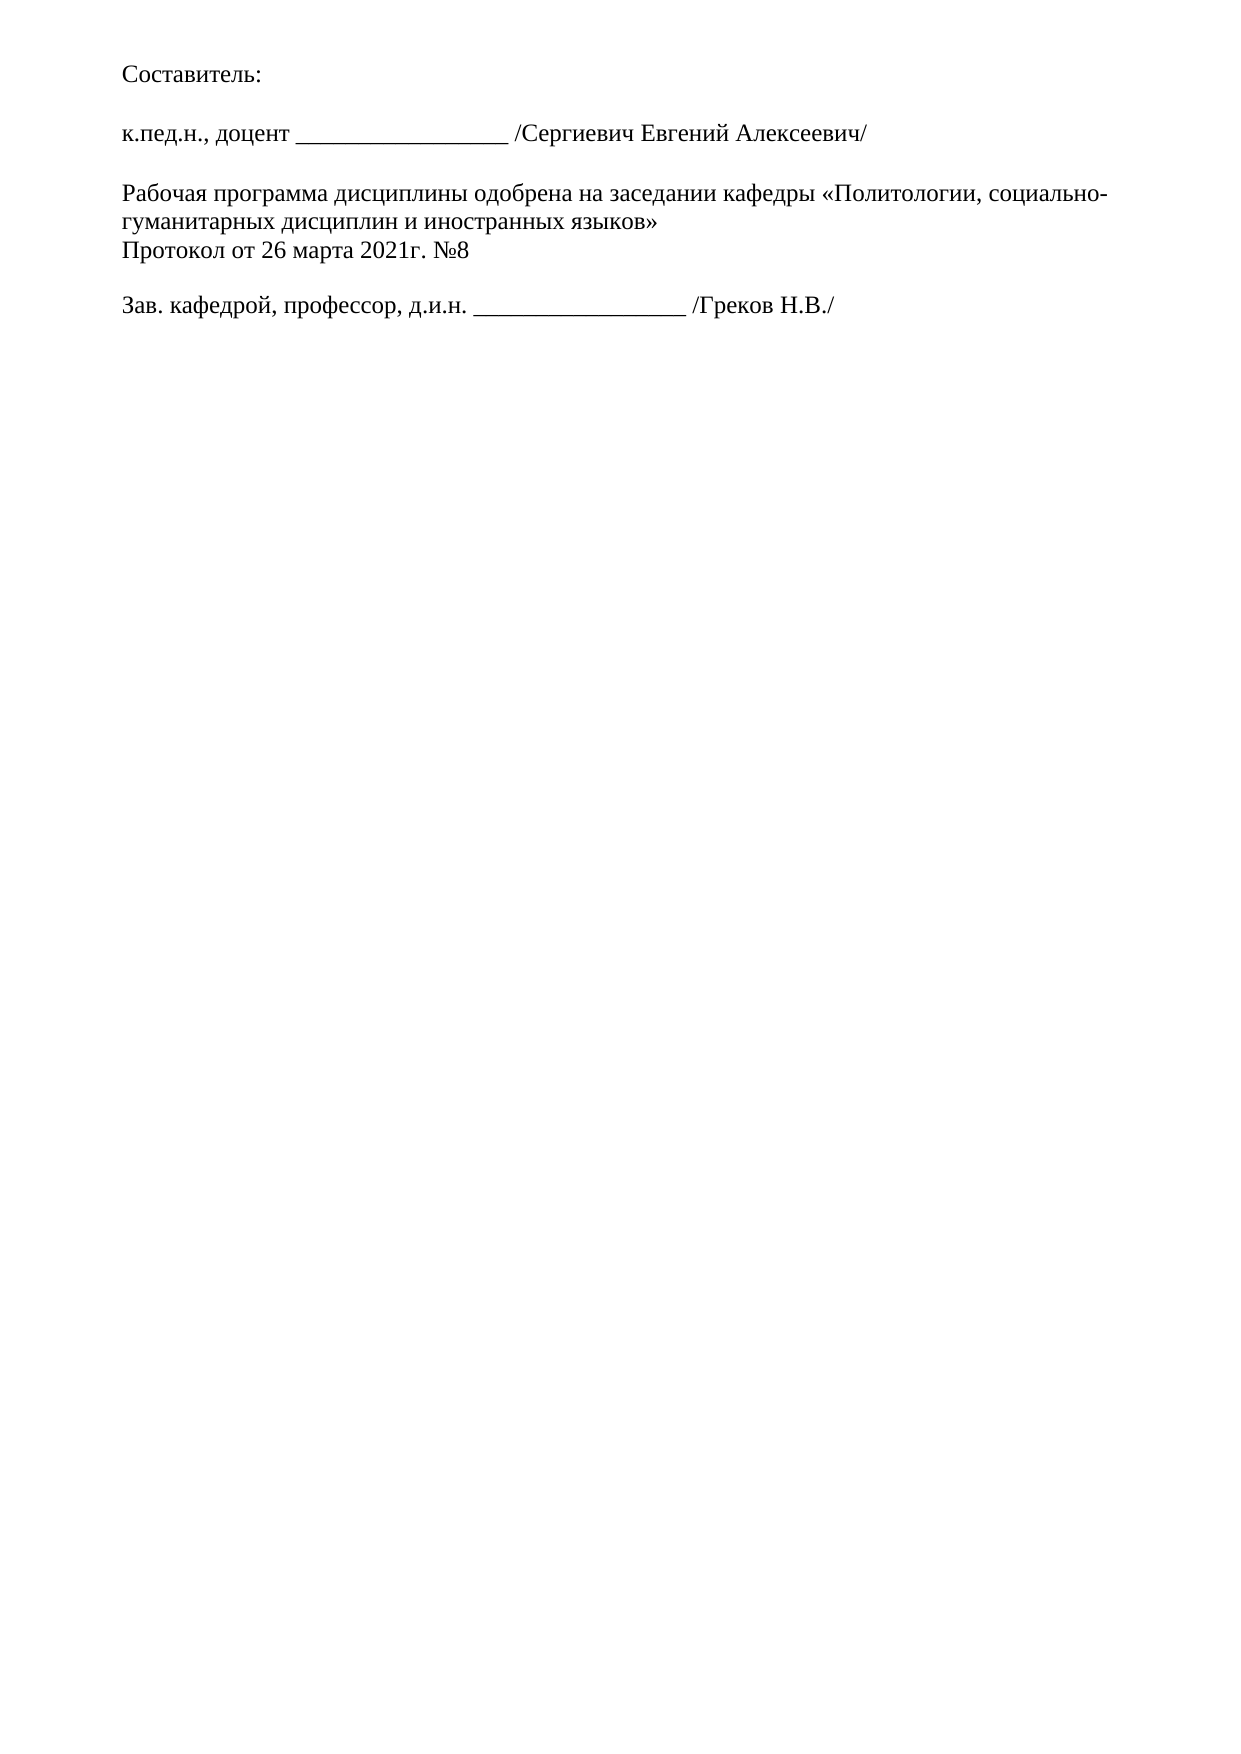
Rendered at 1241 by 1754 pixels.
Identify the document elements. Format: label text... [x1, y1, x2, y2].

table_header Составитель: к.пед.н., доцент _________________ /Сергиевич Евгений Алексеевич/ Рабочая программа дисциплины одобрена на заседании кафедры «Политологии, социально-гуманитарных дисциплин и иностранных языков» Протокол от 26 марта 2021г. №8 [118, 59, 1188, 291]
table_cell Зав. кафедрой, профессор, д.и.н. _________________ /Греков Н.В./ [118, 291, 1188, 319]
